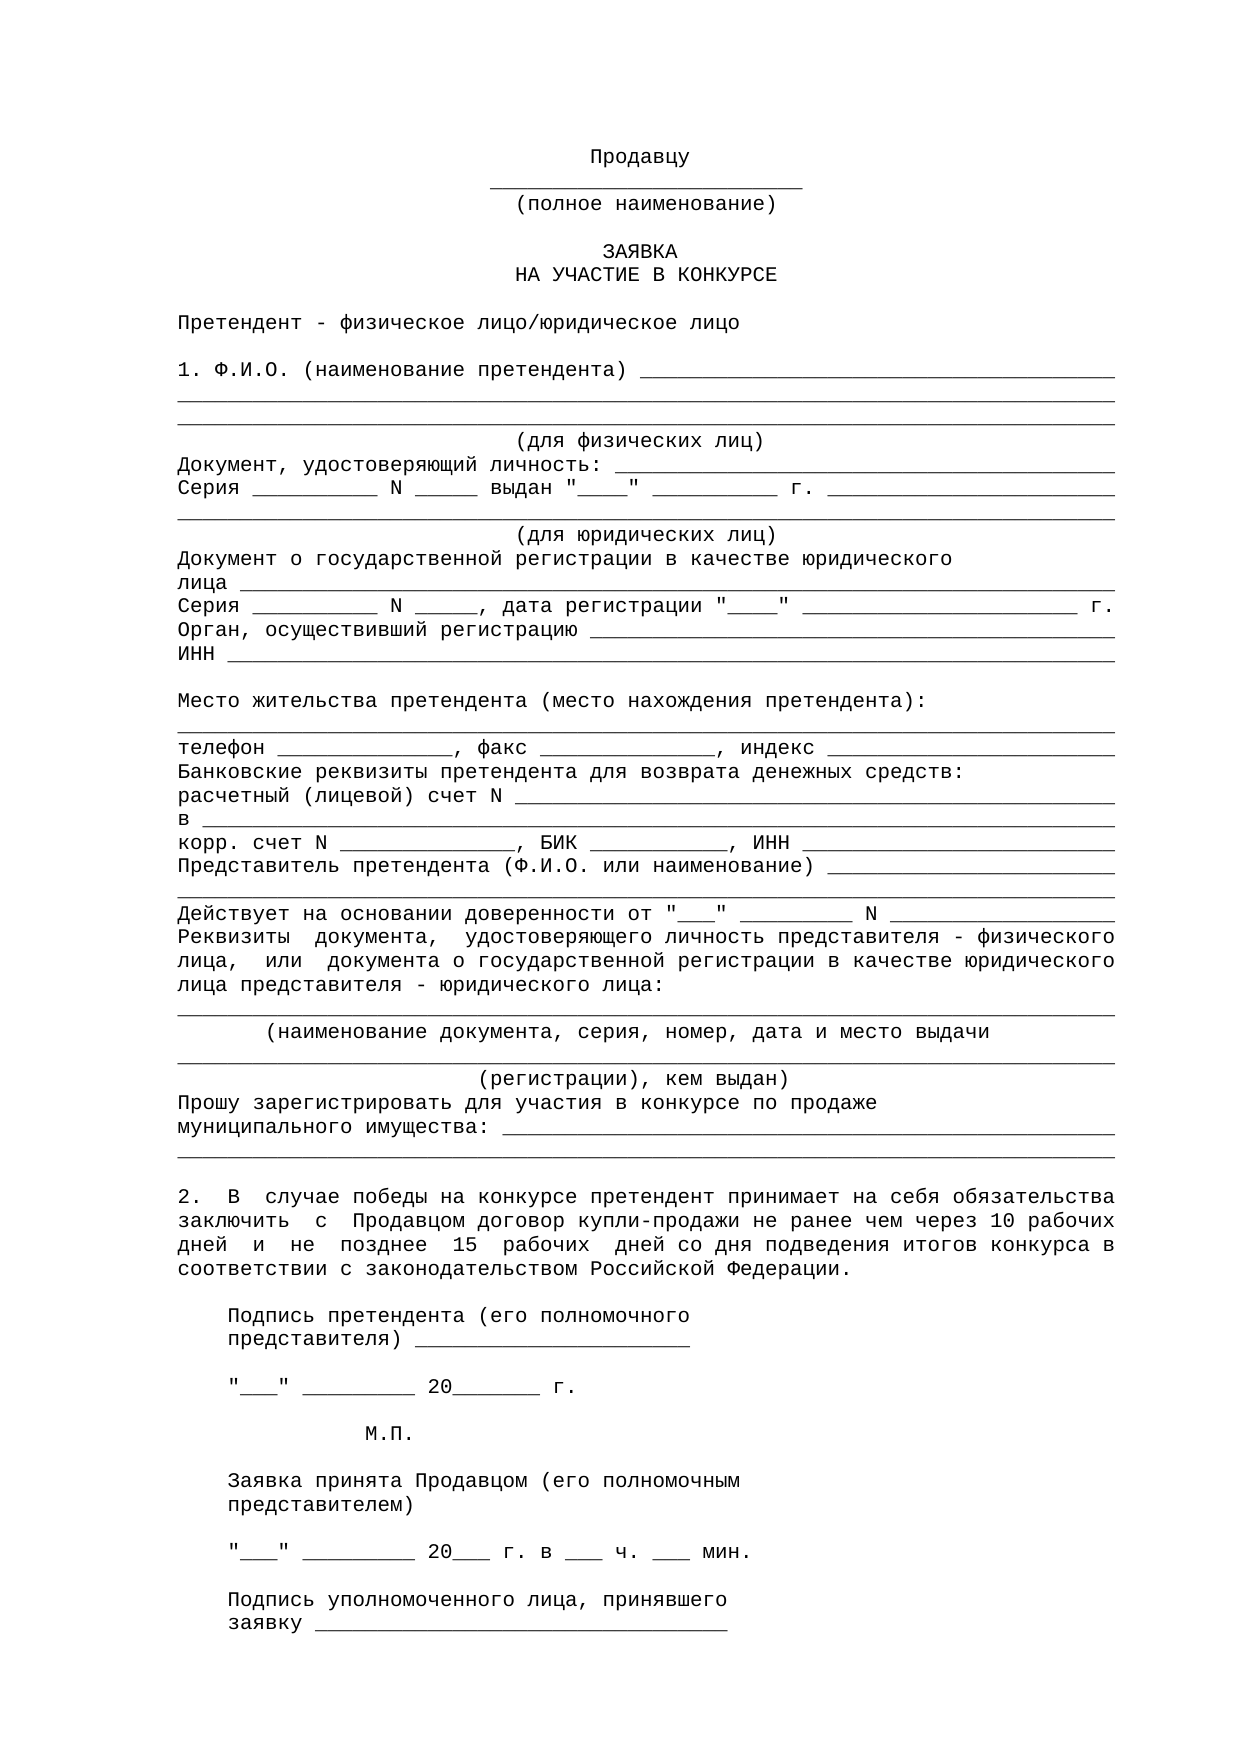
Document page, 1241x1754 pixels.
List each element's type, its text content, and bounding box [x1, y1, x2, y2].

text "___" _________ 20_______ г. [177, 1376, 1152, 1399]
text 2. В случае победы на конкурсе претендент принимает на себя обязательства [177, 1187, 1152, 1210]
text ЗАЯВКА [177, 241, 1152, 264]
text заключить с Продавцом договор купли-продажи не ранее чем через 10 рабочих [177, 1210, 1152, 1234]
text ___________________________________________________________________________ [177, 997, 1152, 1021]
text муниципального имущества: _________________________________________________ [177, 1116, 1152, 1139]
text Подпись претендента (его полномочного [177, 1305, 1152, 1328]
text Действует на основании доверенности от "___" _________ N __________________ [177, 903, 1152, 926]
text _________________________ [177, 170, 1152, 193]
text "___" _________ 20___ г. в ___ ч. ___ мин. [177, 1541, 1152, 1565]
text Продавцу [177, 146, 1152, 170]
text Реквизиты документа, удостоверяющего личность представителя - физического [177, 926, 1152, 950]
text расчетный (лицевой) счет N ________________________________________________ [177, 784, 1152, 808]
text ___________________________________________________________________________ [177, 1139, 1152, 1163]
text Документ о государственной регистрации в качестве юридического [177, 548, 1152, 572]
text (для юридических лиц) [177, 524, 1152, 548]
text ___________________________________________________________________________ [177, 1045, 1152, 1068]
text НА УЧАСТИЕ В КОНКУРСЕ [177, 264, 1152, 288]
text лица ______________________________________________________________________ [177, 572, 1152, 595]
text Заявка принята Продавцом (его полномочным [177, 1470, 1152, 1494]
text Документ, удостоверяющий личность: ________________________________________ [177, 453, 1152, 477]
text Представитель претендента (Ф.И.О. или наименование) _______________________ [177, 856, 1152, 879]
text Серия __________ N _____, дата регистрации "____" ______________________ г. [177, 595, 1152, 619]
text ___________________________________________________________________________ [177, 501, 1152, 524]
text (для физических лиц) [177, 430, 1152, 453]
text (наименование документа, серия, номер, дата и место выдачи [177, 1021, 1152, 1045]
text заявку _________________________________ [177, 1612, 1152, 1636]
text (полное наименование) [177, 193, 1152, 217]
text представителя) ______________________ [177, 1328, 1152, 1352]
text в _________________________________________________________________________ [177, 808, 1152, 832]
text Подпись уполномоченного лица, принявшего [177, 1588, 1152, 1612]
text (регистрации), кем выдан) [177, 1068, 1152, 1092]
text ___________________________________________________________________________ [177, 383, 1152, 406]
text ___________________________________________________________________________ [177, 879, 1152, 903]
text М.П. [177, 1423, 1152, 1447]
text дней и не позднее 15 рабочих дней со дня подведения итогов конкурса в [177, 1234, 1152, 1257]
text 1. Ф.И.О. (наименование претендента) ______________________________________ [177, 359, 1152, 383]
text Претендент - физическое лицо/юридическое лицо [177, 312, 1152, 335]
text Прошу зарегистрировать для участия в конкурсе по продаже [177, 1092, 1152, 1116]
text Орган, осуществивший регистрацию __________________________________________ [177, 619, 1152, 643]
text ___________________________________________________________________________ [177, 406, 1152, 430]
text соответствии с законодательством Российской Федерации. [177, 1257, 1152, 1281]
text лица, или документа о государственной регистрации в качестве юридического [177, 950, 1152, 974]
text ИНН _______________________________________________________________________ [177, 643, 1152, 666]
text корр. счет N ______________, БИК ___________, ИНН _________________________ [177, 832, 1152, 856]
text лица представителя - юридического лица: [177, 974, 1152, 997]
text Банковские реквизиты претендента для возврата денежных средств: [177, 761, 1152, 784]
text Серия __________ N _____ выдан "____" __________ г. _______________________ [177, 477, 1152, 501]
text телефон ______________, факс ______________, индекс _______________________ [177, 737, 1152, 761]
text представителем) [177, 1494, 1152, 1518]
text Место жительства претендента (место нахождения претендента): [177, 690, 1152, 714]
text ___________________________________________________________________________ [177, 714, 1152, 737]
